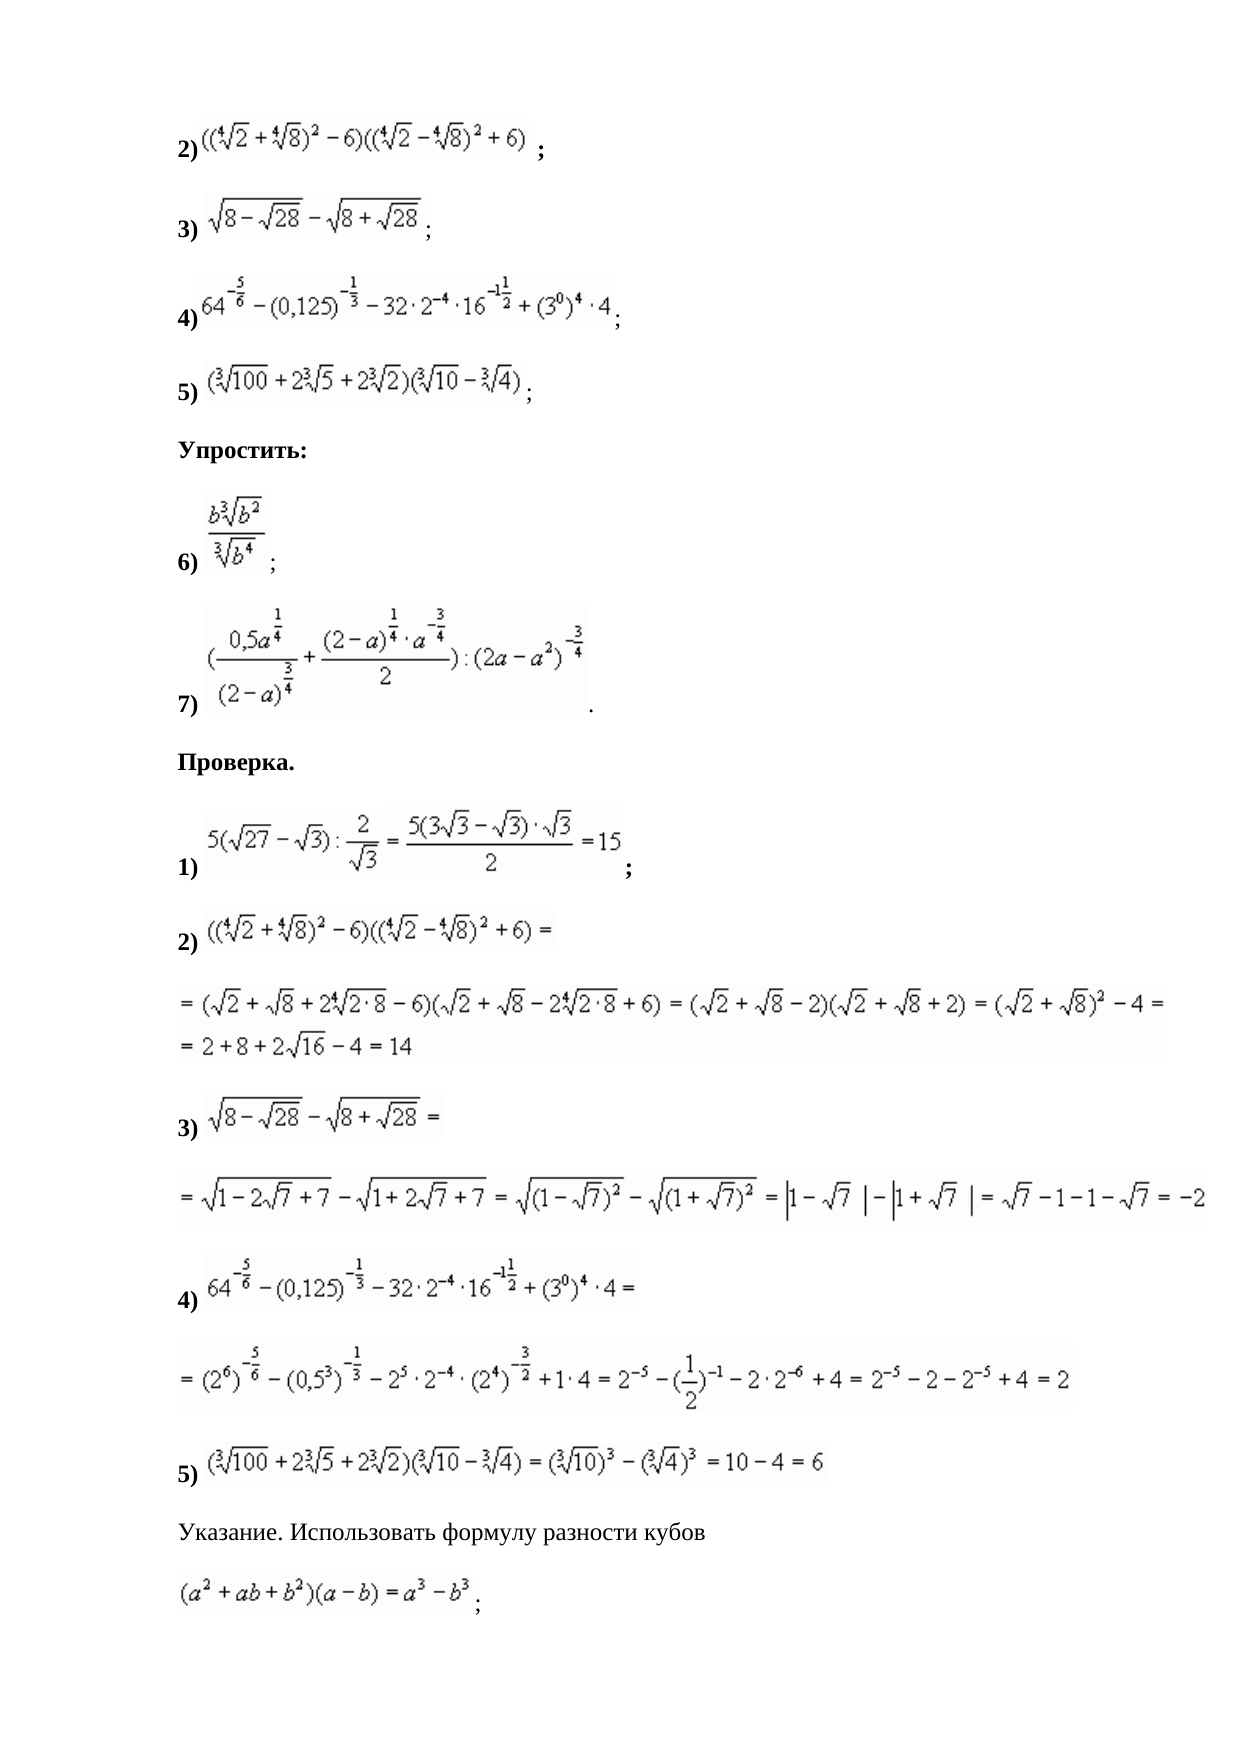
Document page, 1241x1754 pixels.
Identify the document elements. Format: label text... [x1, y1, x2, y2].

picture [204, 1254, 639, 1308]
picture [204, 805, 625, 876]
picture [204, 192, 425, 238]
picture [177, 984, 1168, 1063]
picture [177, 1171, 1209, 1226]
picture [204, 605, 588, 713]
text 3) ; [177, 192, 1152, 243]
text 3) [177, 1091, 1152, 1142]
text Упростить: [177, 435, 1152, 463]
picture [204, 1091, 444, 1137]
picture [177, 1342, 1073, 1414]
text Проверка. [177, 747, 1152, 776]
text 6) ; [177, 493, 1152, 576]
picture [204, 492, 270, 571]
picture [204, 360, 526, 401]
picture [204, 910, 556, 950]
text Указание. Использовать формулу разности кубов [177, 1517, 1152, 1545]
picture [198, 118, 531, 158]
picture [177, 1574, 475, 1612]
picture [204, 1442, 829, 1482]
picture [198, 272, 614, 326]
